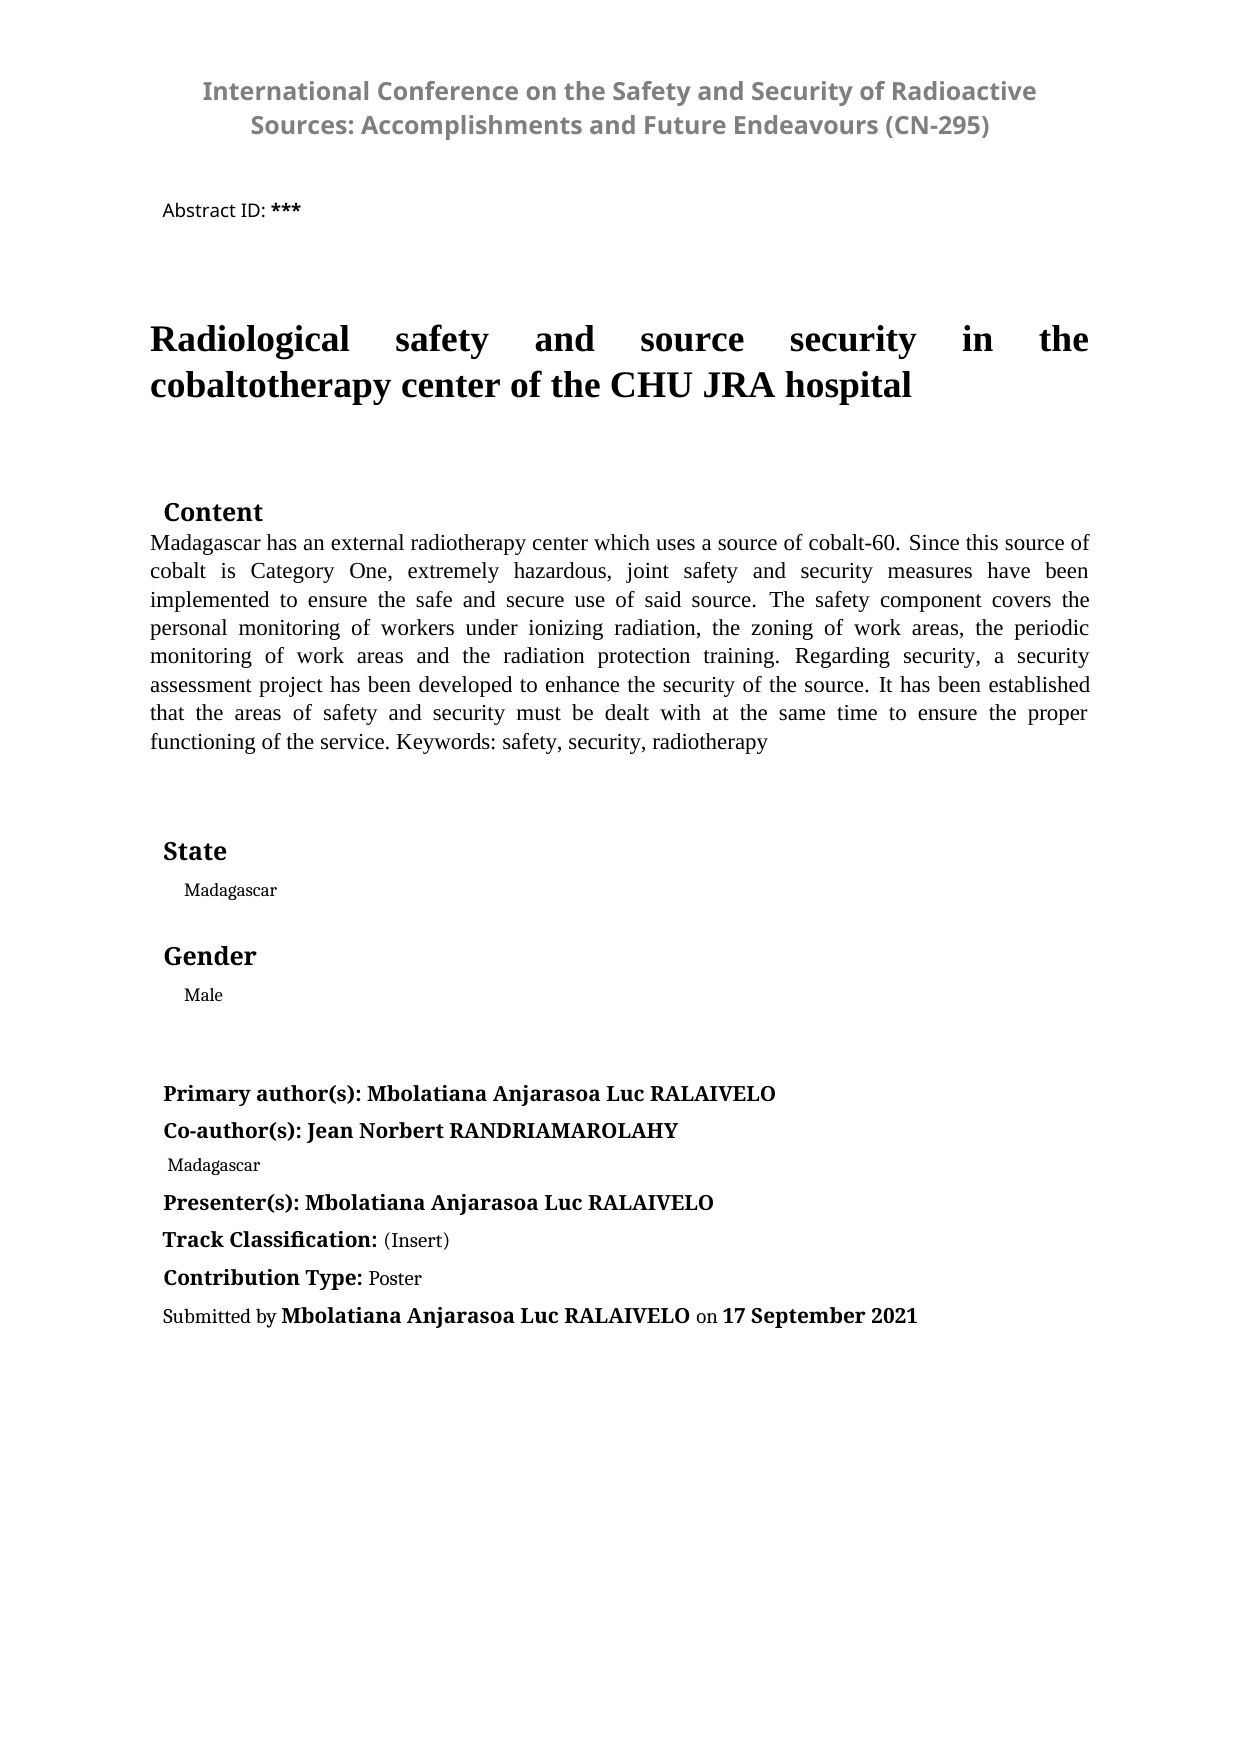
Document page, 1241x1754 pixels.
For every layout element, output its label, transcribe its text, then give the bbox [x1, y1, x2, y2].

text Contribution Type: Poster [163, 1263, 1090, 1292]
text Primary author(s): Mbolatiana Anjarasoa Luc RALAIVELO [163, 1079, 1090, 1107]
text Submitted by Mbolatiana Anjarasoa Luc RALAIVELO on 17 September 2021 [163, 1301, 1090, 1329]
text Madagascar has an external radiotherapy center which uses a source of cobalt-60. Since this source of cobalt is Category One, extremely hazardous, joint safety and security measures have been implemented to ensure the safe and secure use of said source. The safety component covers the personal monitoring of workers under ionizing radiation, the zoning of work areas, the periodic monitoring of work areas and the radiation protection training. Regarding security, a security assessment project has been developed to enhance the security of the source. It has been established that the areas of safety and security must be dealt with at the same time to ensure the proper functioning of the service. Keywords: safety, security, radiotherapy [150, 529, 1090, 754]
text Co-author(s): Jean Norbert RANDRIAMAROLAHY [163, 1116, 1090, 1145]
text State [163, 833, 1090, 868]
text Presenter(s): Mbolatiana Anjarasoa Luc RALAIVELO [163, 1188, 1090, 1216]
text Madagascar [163, 1155, 1090, 1177]
text Male [184, 985, 1090, 1006]
text Radiological safety and source security in the cobaltotherapy center of the CHU JRA hospital [150, 316, 1090, 406]
text Content [163, 495, 1090, 529]
text Track Classification: (Insert) [162, 1226, 1090, 1254]
text Gender [163, 939, 1090, 973]
text Abstract ID: *** [162, 197, 1090, 222]
text Madagascar [184, 880, 1090, 901]
